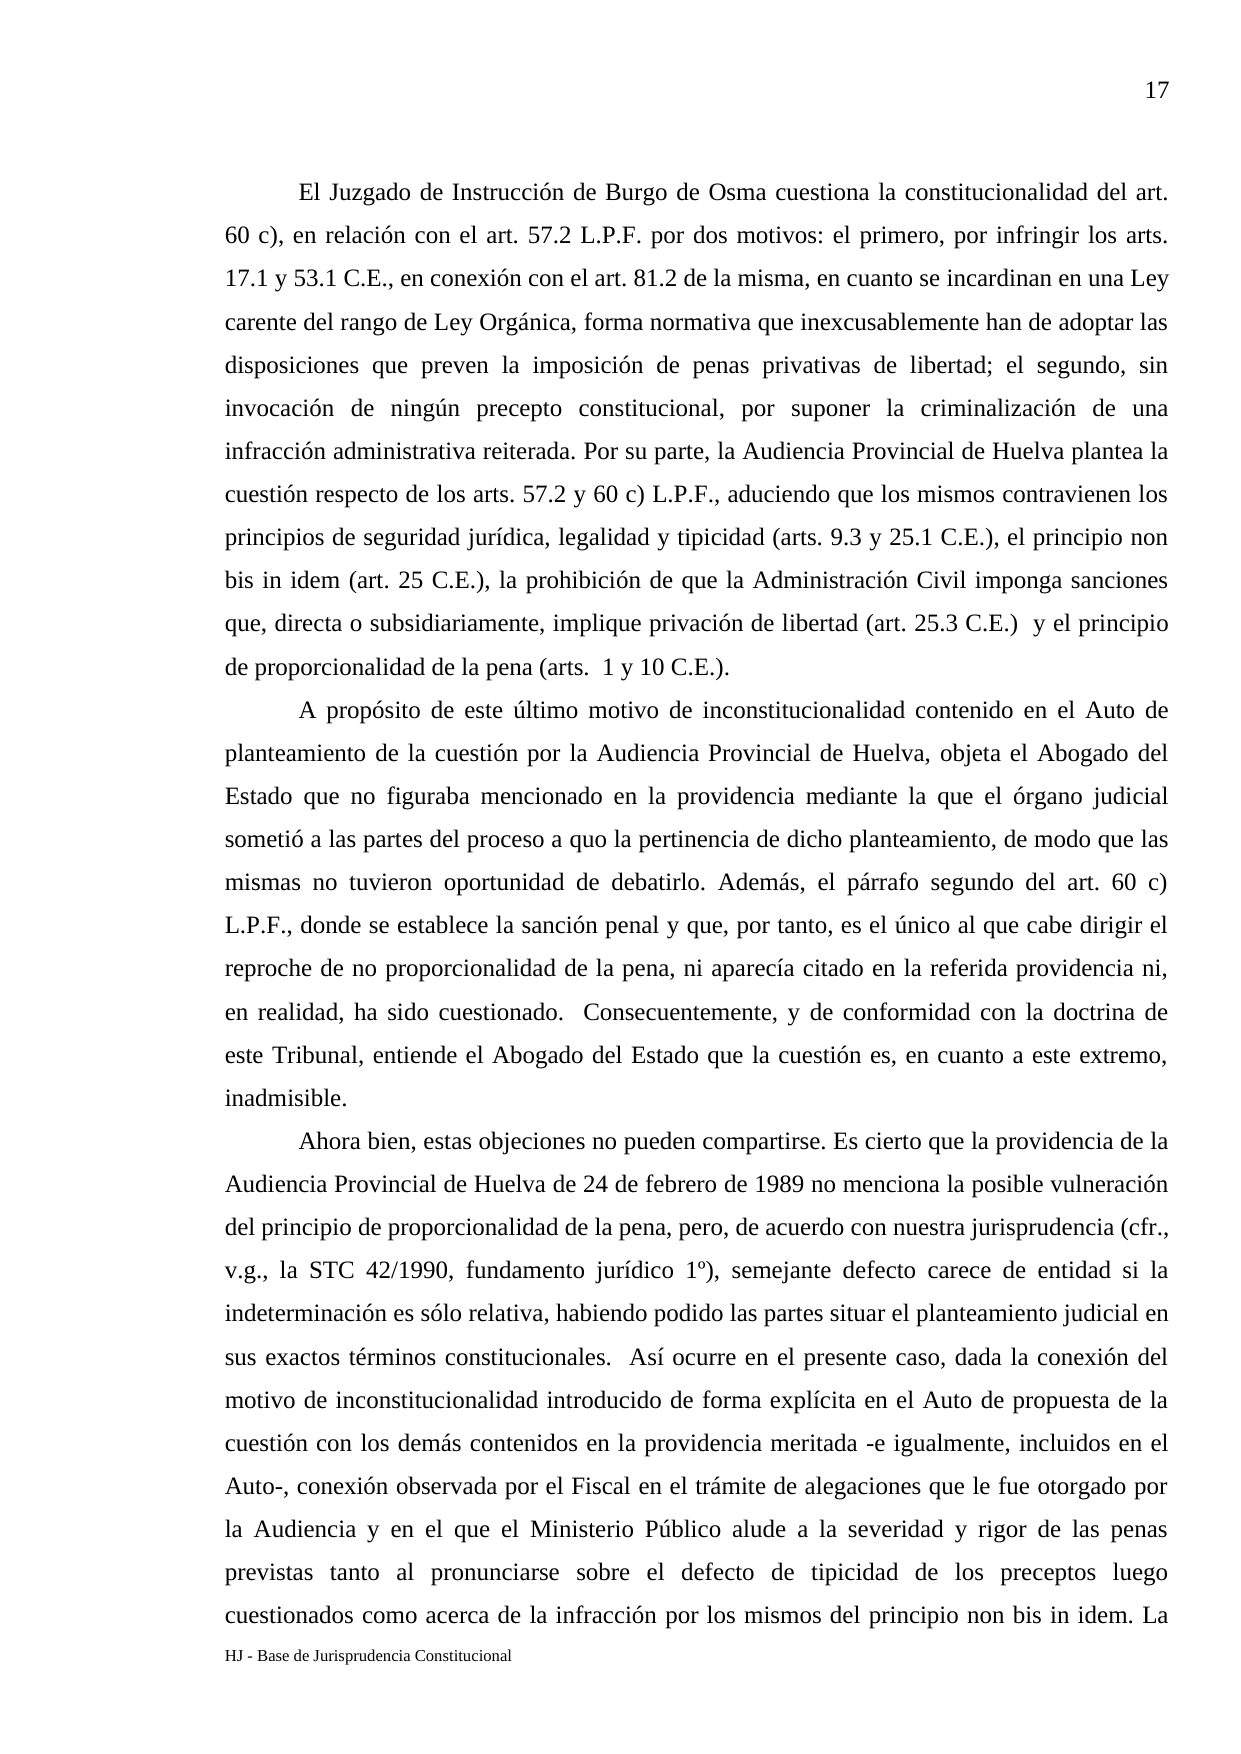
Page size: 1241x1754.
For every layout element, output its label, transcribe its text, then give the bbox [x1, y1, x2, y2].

text A propósito de este último motivo de inconstitucionalidad contenido en el Auto de planteamiento de la cuestión por la Audiencia Provincial de Huelva, objeta el Abogado del Estado que no figuraba mencionado en la providencia mediante la que el órgano judicial sometió a las partes del proceso a quo la pertinencia de dicho planteamiento, de modo que las mismas no tuvieron oportunidad de debatirlo. Además, el párrafo segundo del art. 60 c) L.P.F., donde se establece la sanción penal y que, por tanto, es el único al que cabe dirigir el reproche de no proporcionalidad de la pena, ni aparecía citado en la referida providencia ni, en realidad, ha sido cuestionado. Consecuentemente, y de conformidad con la doctrina de este Tribunal, entiende el Abogado del Estado que la cuestión es, en cuanto a este extremo, inadmisible. [224, 695, 1169, 1112]
text El Juzgado de Instrucción de Burgo de Osma cuestiona la constitucionalidad del art. 60 c), en relación con el art. 57.2 L.P.F. por dos motivos: el primero, por infringir los arts. 17.1 y 53.1 C.E., en conexión con el art. 81.2 de la misma, en cuanto se incardinan en una Ley carente del rango de Ley Orgánica, forma normativa que inexcusablemente han de adoptar las disposiciones que preven la imposición de penas privativas de libertad; el segundo, sin invocación de ningún precepto constitucional, por suponer la criminalización de una infracción administrativa reiterada. Por su parte, la Audiencia Provincial de Huelva plantea la cuestión respecto de los arts. 57.2 y 60 c) L.P.F., aduciendo que los mismos contravienen los principios de seguridad jurídica, legalidad y tipicidad (arts. 9.3 y 25.1 C.E.), el principio non bis in idem (art. 25 C.E.), la prohibición de que la Administración Civil imponga sanciones que, directa o subsidiariamente, implique privación de libertad (art. 25.3 C.E.) y el principio de proporcionalidad de la pena (arts. 1 y 10 C.E.). [224, 177, 1169, 680]
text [224, 1126, 1169, 1629]
